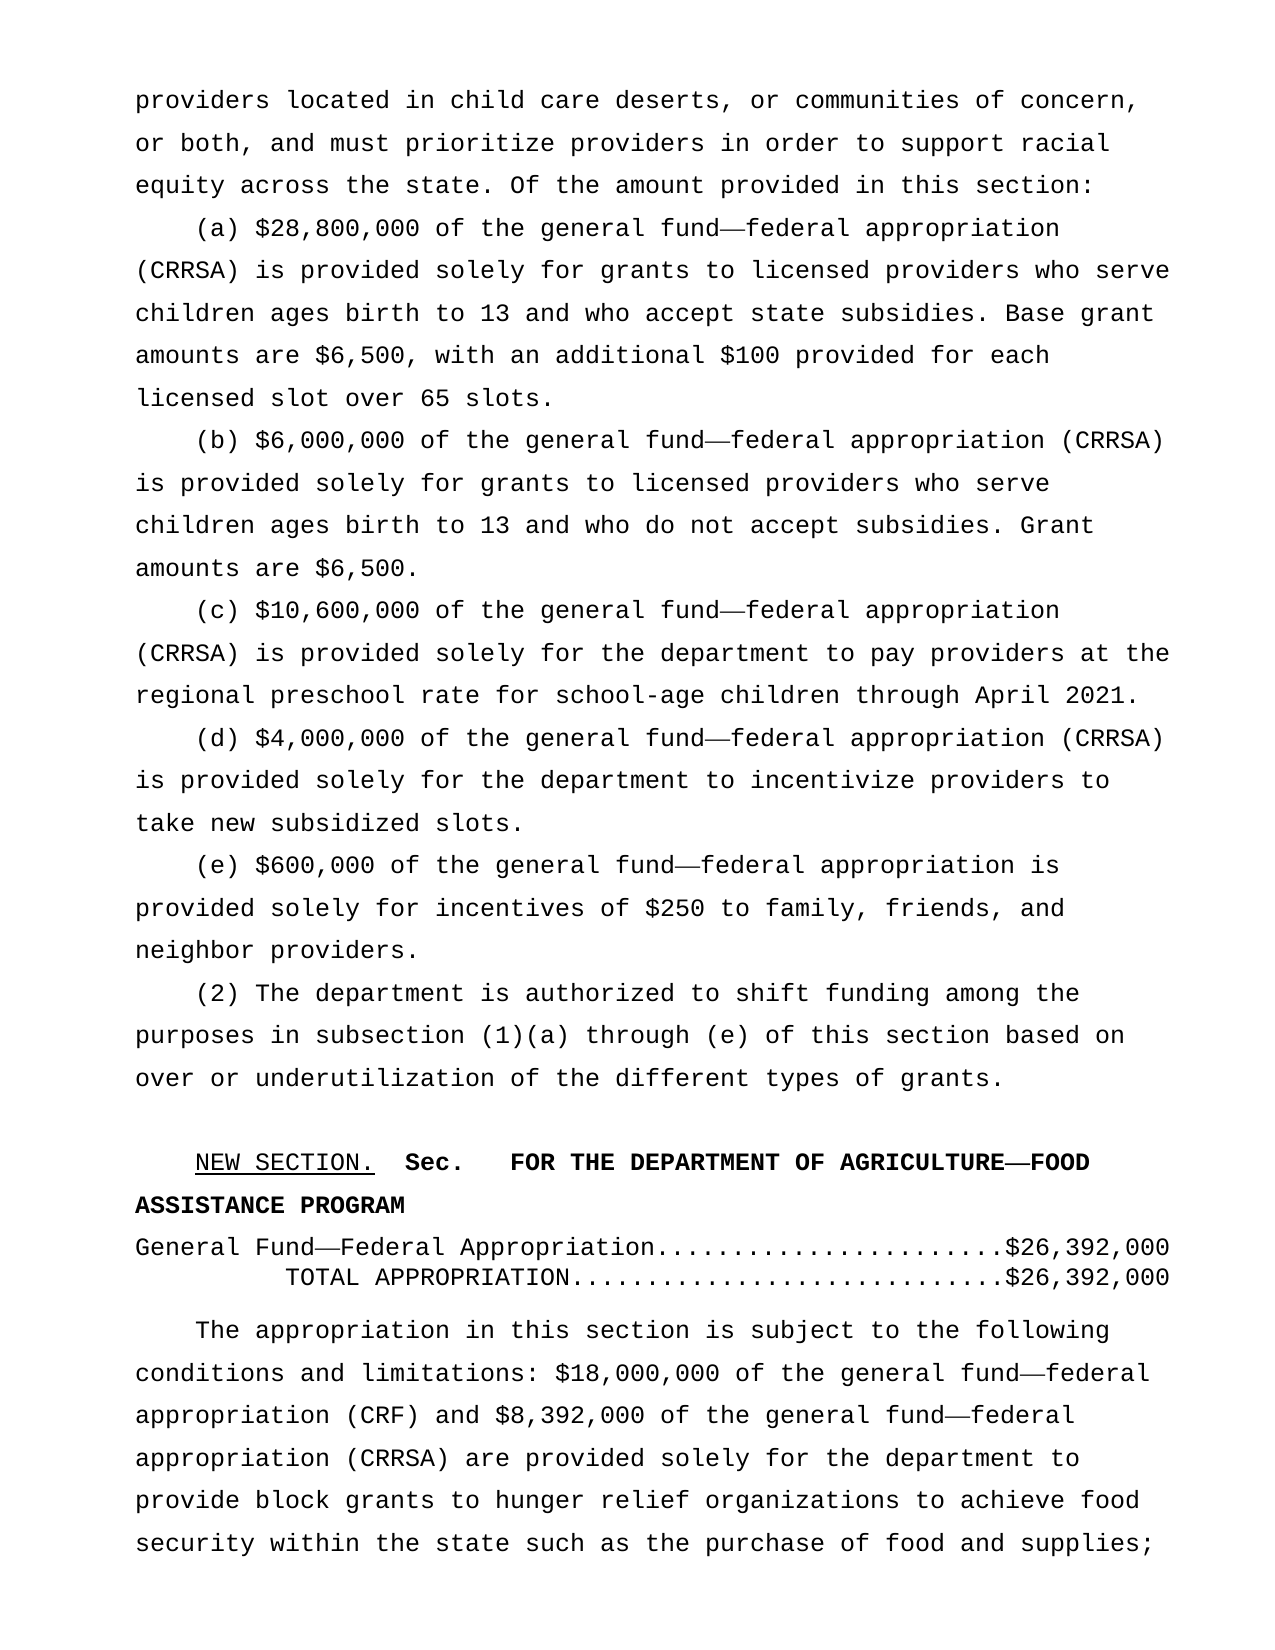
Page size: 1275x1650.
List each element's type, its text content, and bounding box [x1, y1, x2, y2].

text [135, 75, 1170, 202]
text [135, 1305, 1170, 1560]
text (d) $4,000,000 of the general fund—federal appropriation (CRRSA) is provided solely for the department to incentivize providers to take new subsidized slots. [135, 712, 1170, 840]
text NEW SECTION. Sec. FOR THE DEPARTMENT OF AGRICULTURE—FOOD ASSISTANCE PROGRAM [135, 1137, 1170, 1222]
text (b) $6,000,000 of the general fund—federal appropriation (CRRSA) is provided solely for grants to licensed providers who serve children ages birth to 13 and who do not accept subsidies. Grant amounts are $6,500. [135, 415, 1170, 585]
text (c) $10,600,000 of the general fund—federal appropriation (CRRSA) is provided solely for the department to pay providers at the regional preschool rate for school-age children through April 2021. [135, 585, 1170, 712]
text (e) $600,000 of the general fund—federal appropriation is provided solely for incentives of $250 to family, friends, and neighbor providers. [135, 840, 1170, 967]
text (a) $28,800,000 of the general fund—federal appropriation (CRRSA) is provided solely for grants to licensed providers who serve children ages birth to 13 and who accept state subsidies. Base grant amounts are $6,500, with an additional $100 provided for each licensed slot over 65 slots. [135, 202, 1170, 415]
text (2) The department is authorized to shift funding among the purposes in subsection (1)(a) through (e) of this section based on over or underutilization of the different types of grants. [135, 967, 1170, 1095]
text TOTAL APPROPRIATION $26,392,000 [135, 1264, 1170, 1292]
text General Fund—Federal Appropriation $26,392,000 [135, 1222, 1170, 1264]
